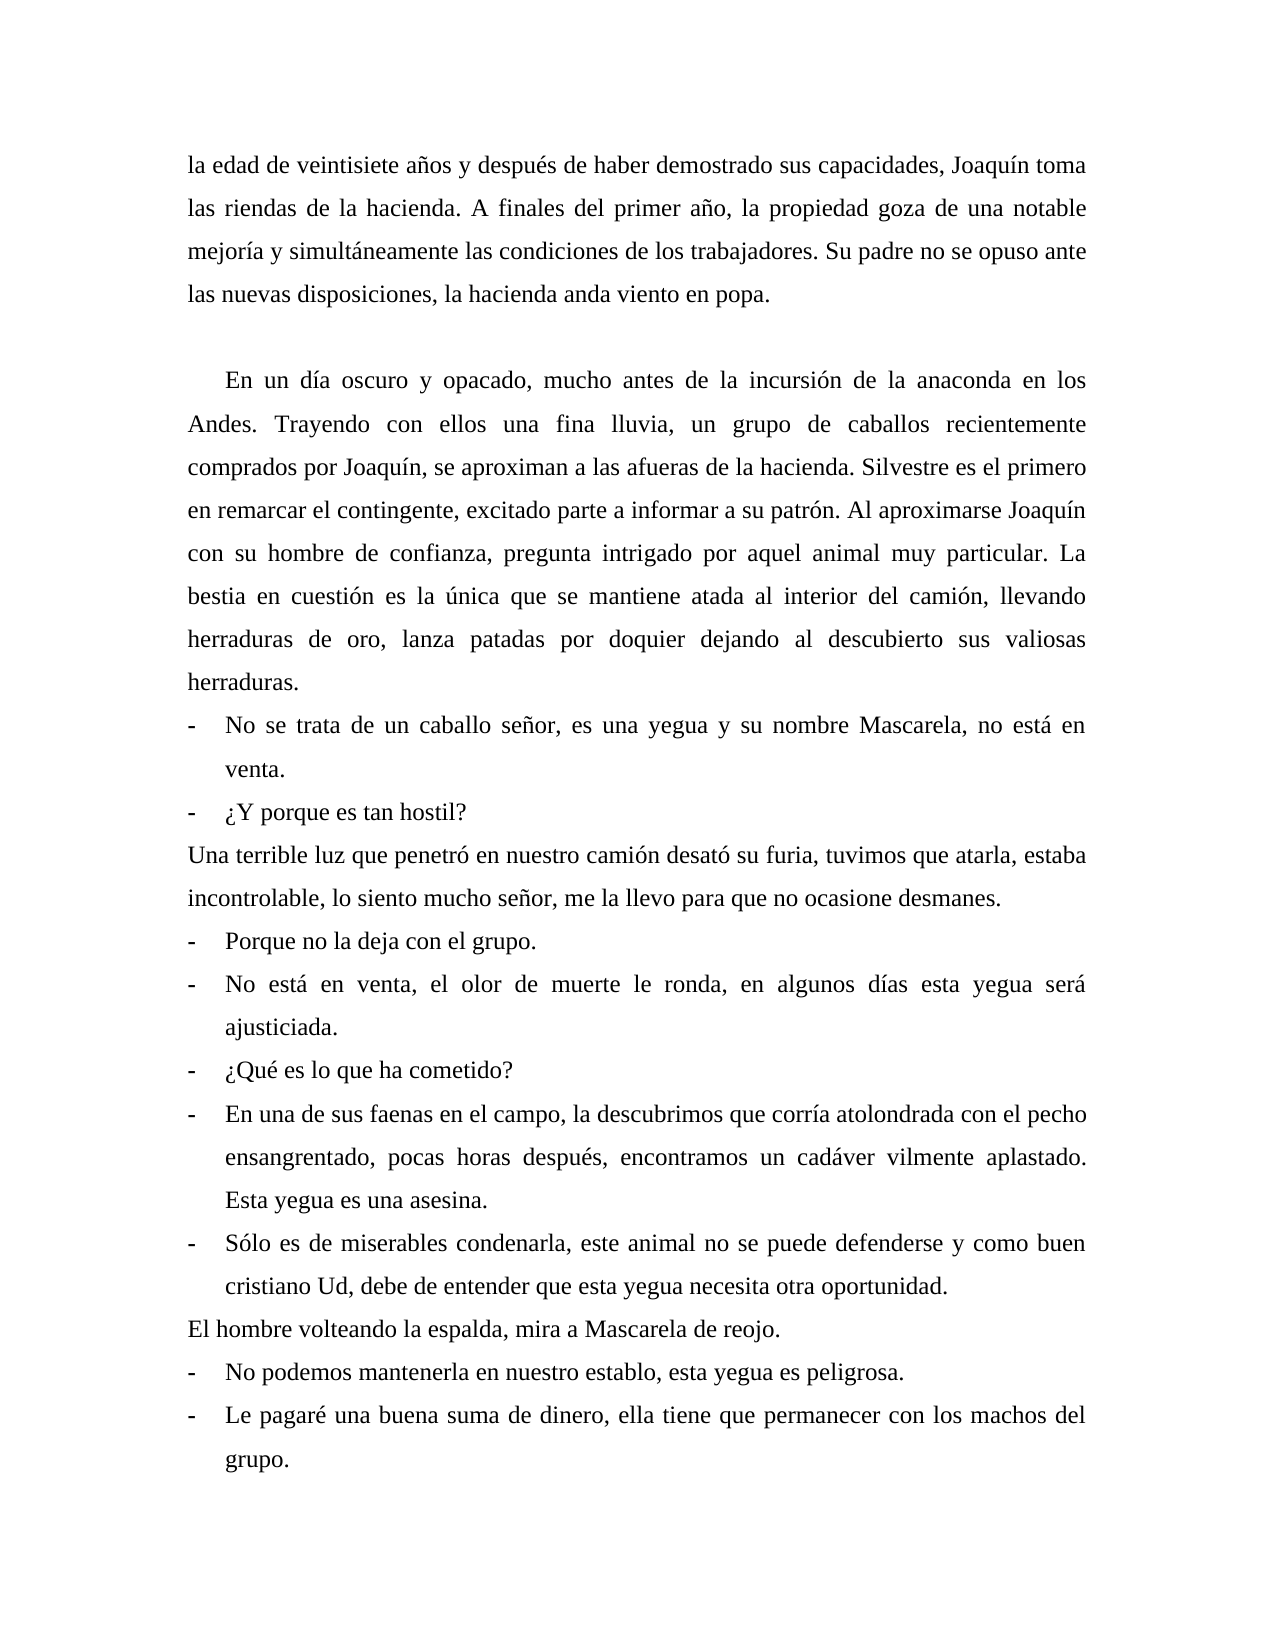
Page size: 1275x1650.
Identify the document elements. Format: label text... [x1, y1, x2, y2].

list ¿Y porque es tan hostil? [187, 797, 1087, 826]
list Porque no la deja con el grupo. [187, 926, 1087, 955]
list No está en venta, el olor de muerte le ronda, en algunos días esta yegua será ajusticiada. [187, 969, 1087, 1041]
list Sólo es de miserables condenarla, este animal no se puede defenderse y como buen cristiano Ud, debe de entender que esta yegua necesita otra oportunidad. [187, 1228, 1087, 1300]
list ¿Qué es lo que ha cometido? [187, 1056, 1087, 1084]
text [187, 150, 1087, 308]
list En una de sus faenas en el campo, la descubrimos que corría atolondrada con el pecho ensangrentado, pocas horas después, encontramos un cadáver vilmente aplastado. Esta yegua es una asesina. [187, 1099, 1087, 1214]
text En un día oscuro y opacado, mucho antes de la incursión de la anaconda en los Andes. Trayendo con ellos una fina lluvia, un grupo de caballos recientemente comprados por Joaquín, se aproximan a las afueras de la hacienda. Silvestre es el primero en remarcar el contingente, excitado parte a informar a su patrón. Al aproximarse Joaquín con su hombre de confianza, pregunta intrigado por aquel animal muy particular. La bestia en cuestión es la única que se mantiene atada al interior del camión, llevando herraduras de oro, lanza patadas por doquier dejando al descubierto sus valiosas herraduras. [187, 366, 1087, 696]
text El hombre volteando la espalda, mira a Mascarela de reojo. [187, 1314, 1087, 1343]
list No se trata de un caballo señor, es una yegua y su nombre Mascarela, no está en venta. [187, 711, 1087, 782]
list Le pagaré una buena suma de dinero, ella tiene que permanecer con los machos del grupo. [187, 1401, 1087, 1472]
list No podemos mantenerla en nuestro establo, esta yegua es peligrosa. [187, 1357, 1087, 1386]
text Una terrible luz que penetró en nuestro camión desató su furia, tuvimos que atarla, estaba incontrolable, lo siento mucho señor, me la llevo para que no ocasione desmanes. [187, 840, 1087, 912]
